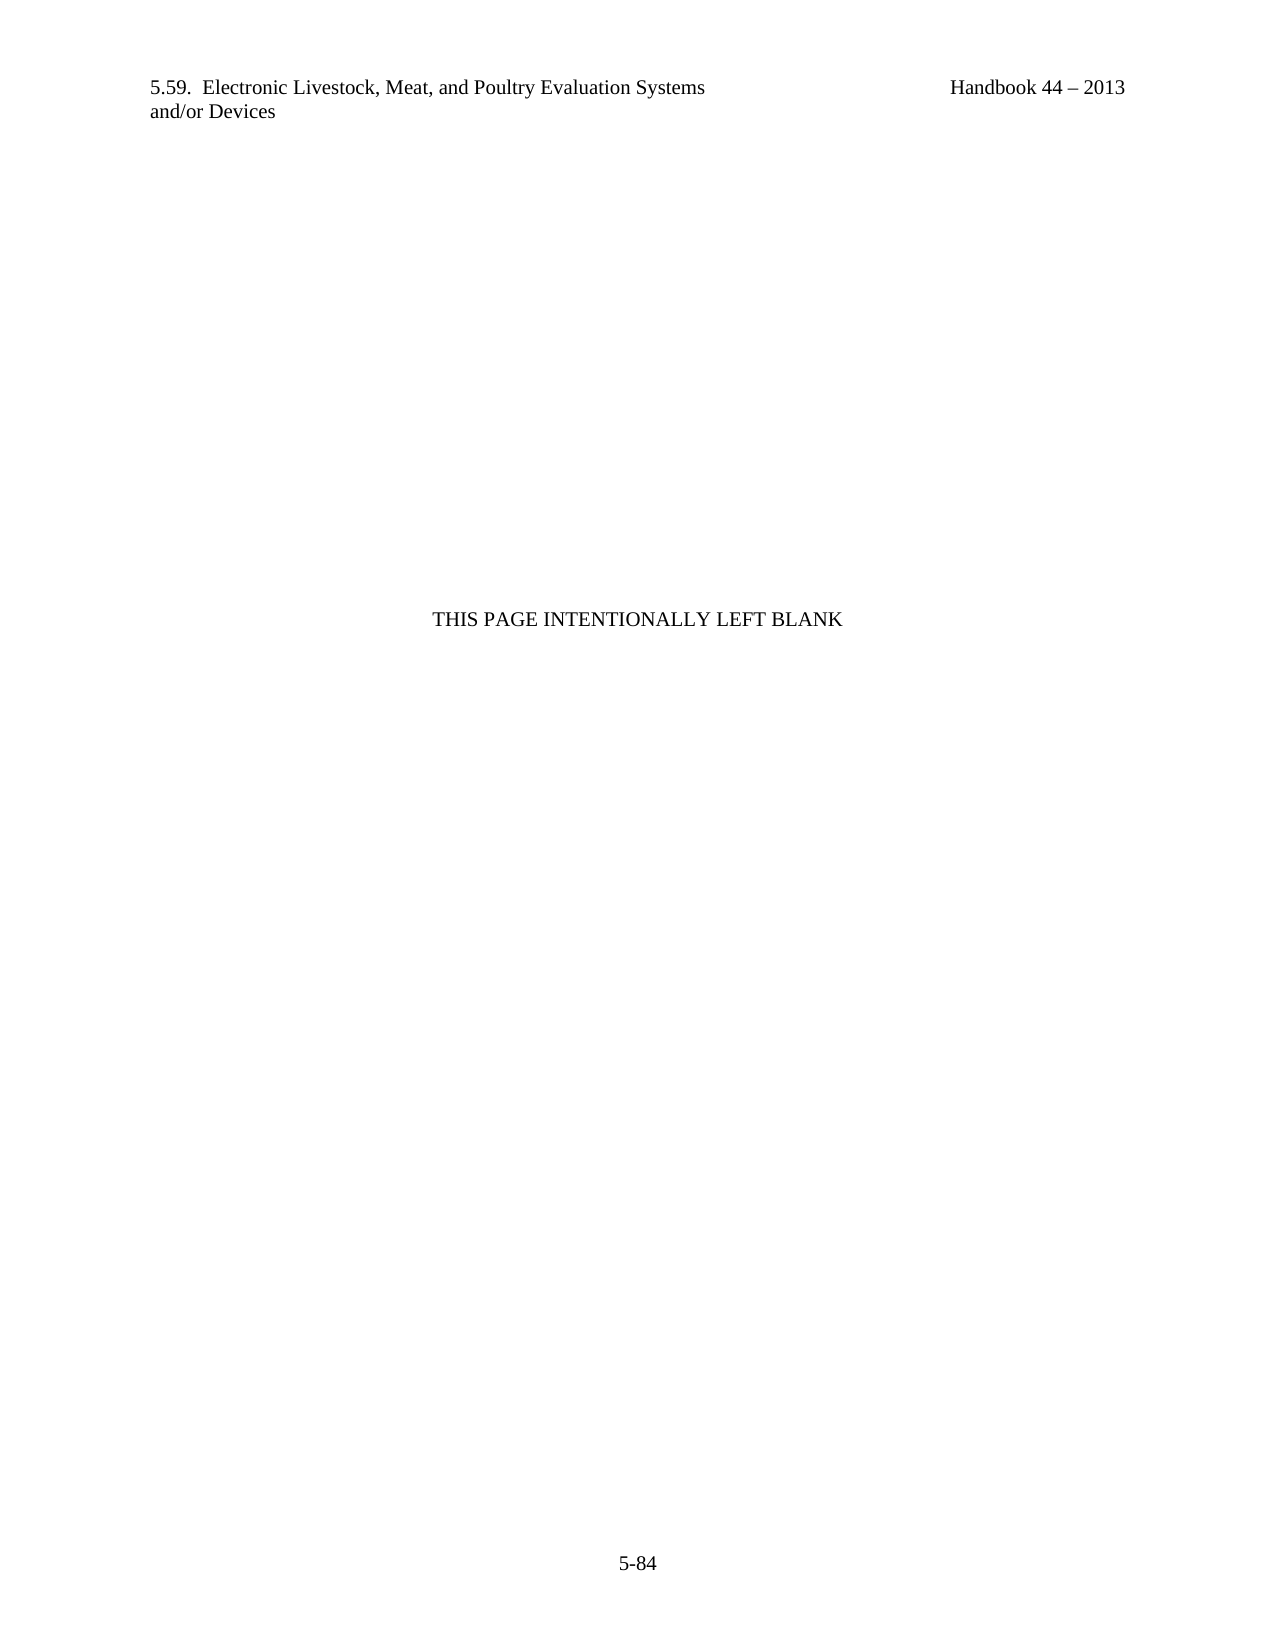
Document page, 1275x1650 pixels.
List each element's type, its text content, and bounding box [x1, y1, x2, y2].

text THIS PAGE INTENTIONALLY LEFT BLANK [150, 607, 1125, 631]
